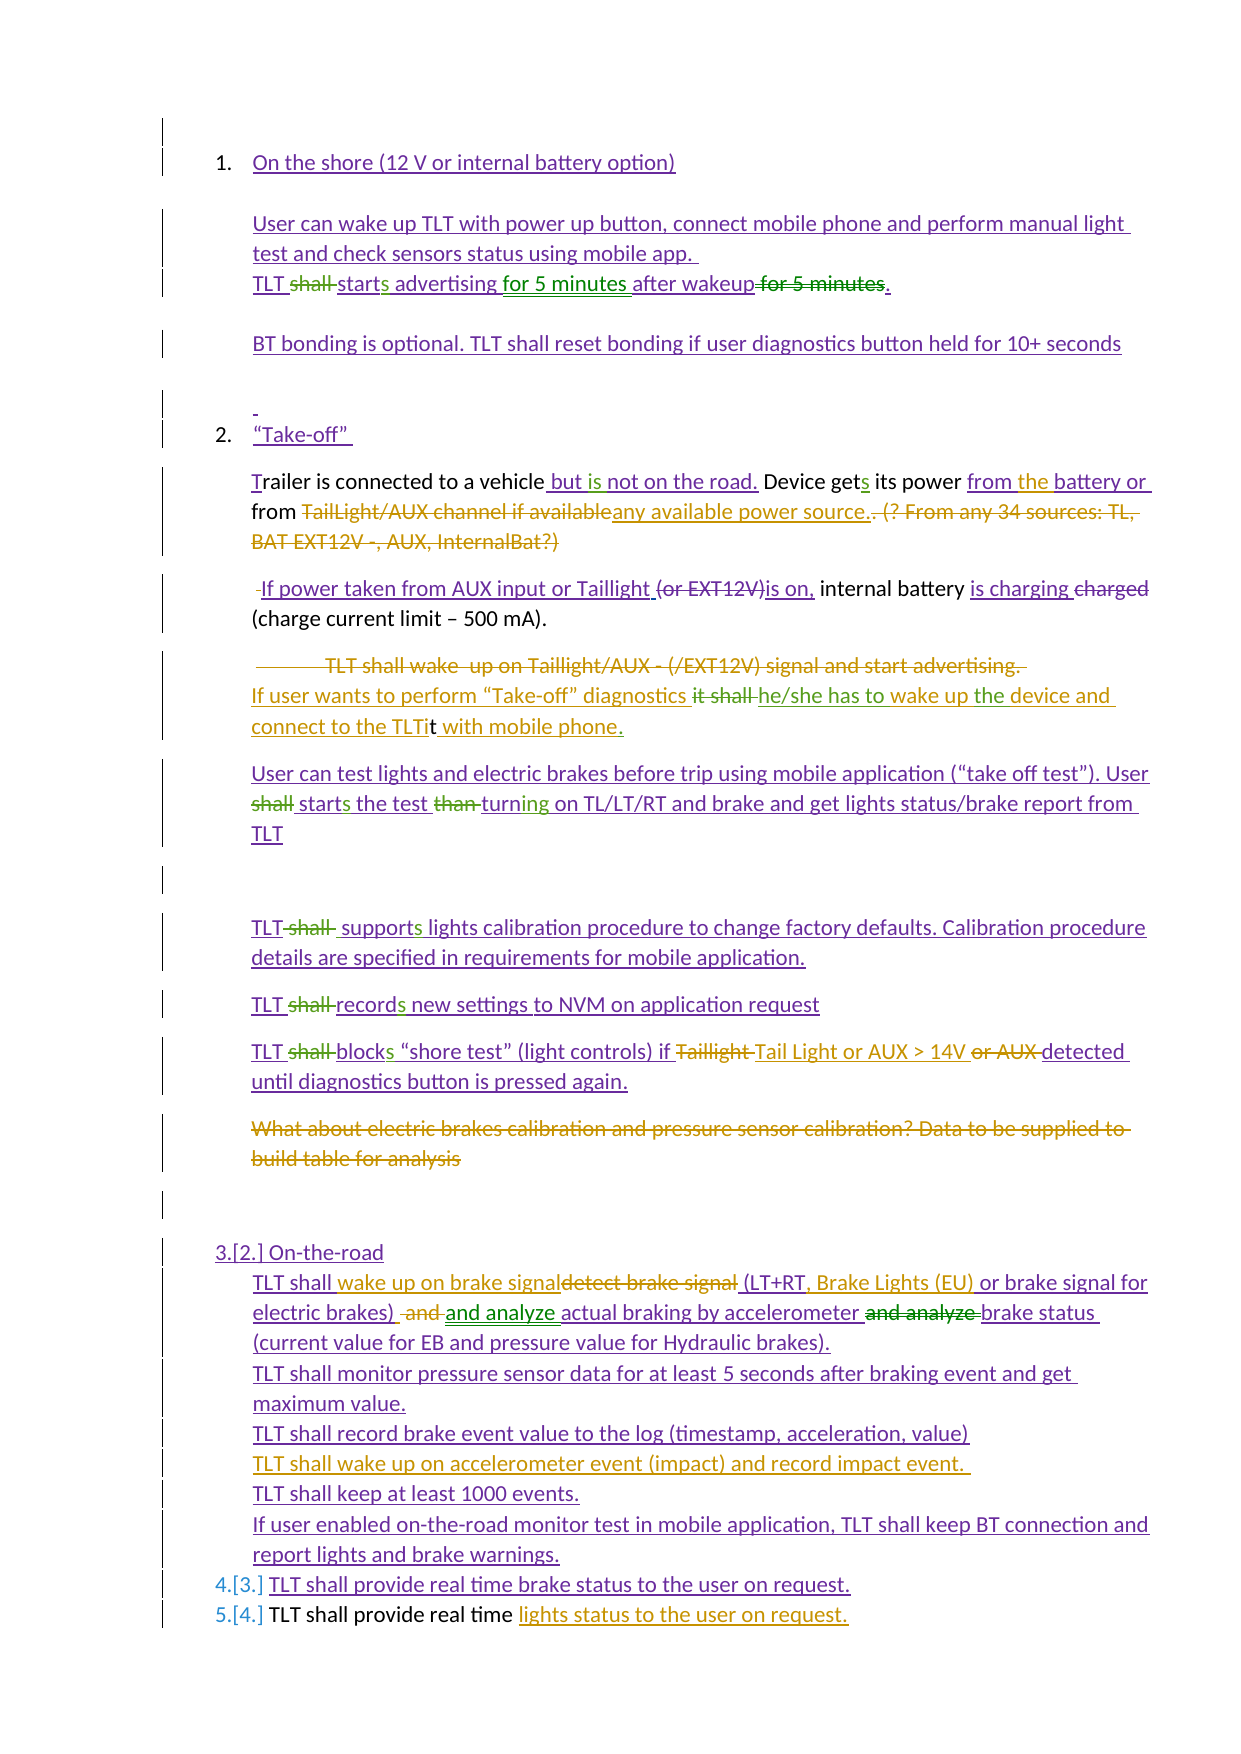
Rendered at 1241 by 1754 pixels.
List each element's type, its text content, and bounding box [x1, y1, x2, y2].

text internal battery (charge current limit – 500 mA). [251, 574, 1152, 633]
list TLT shall provide real time [215, 1600, 1152, 1628]
text t [251, 651, 1152, 740]
text railer is connected to a vehicle Device get its power from [251, 467, 1152, 556]
